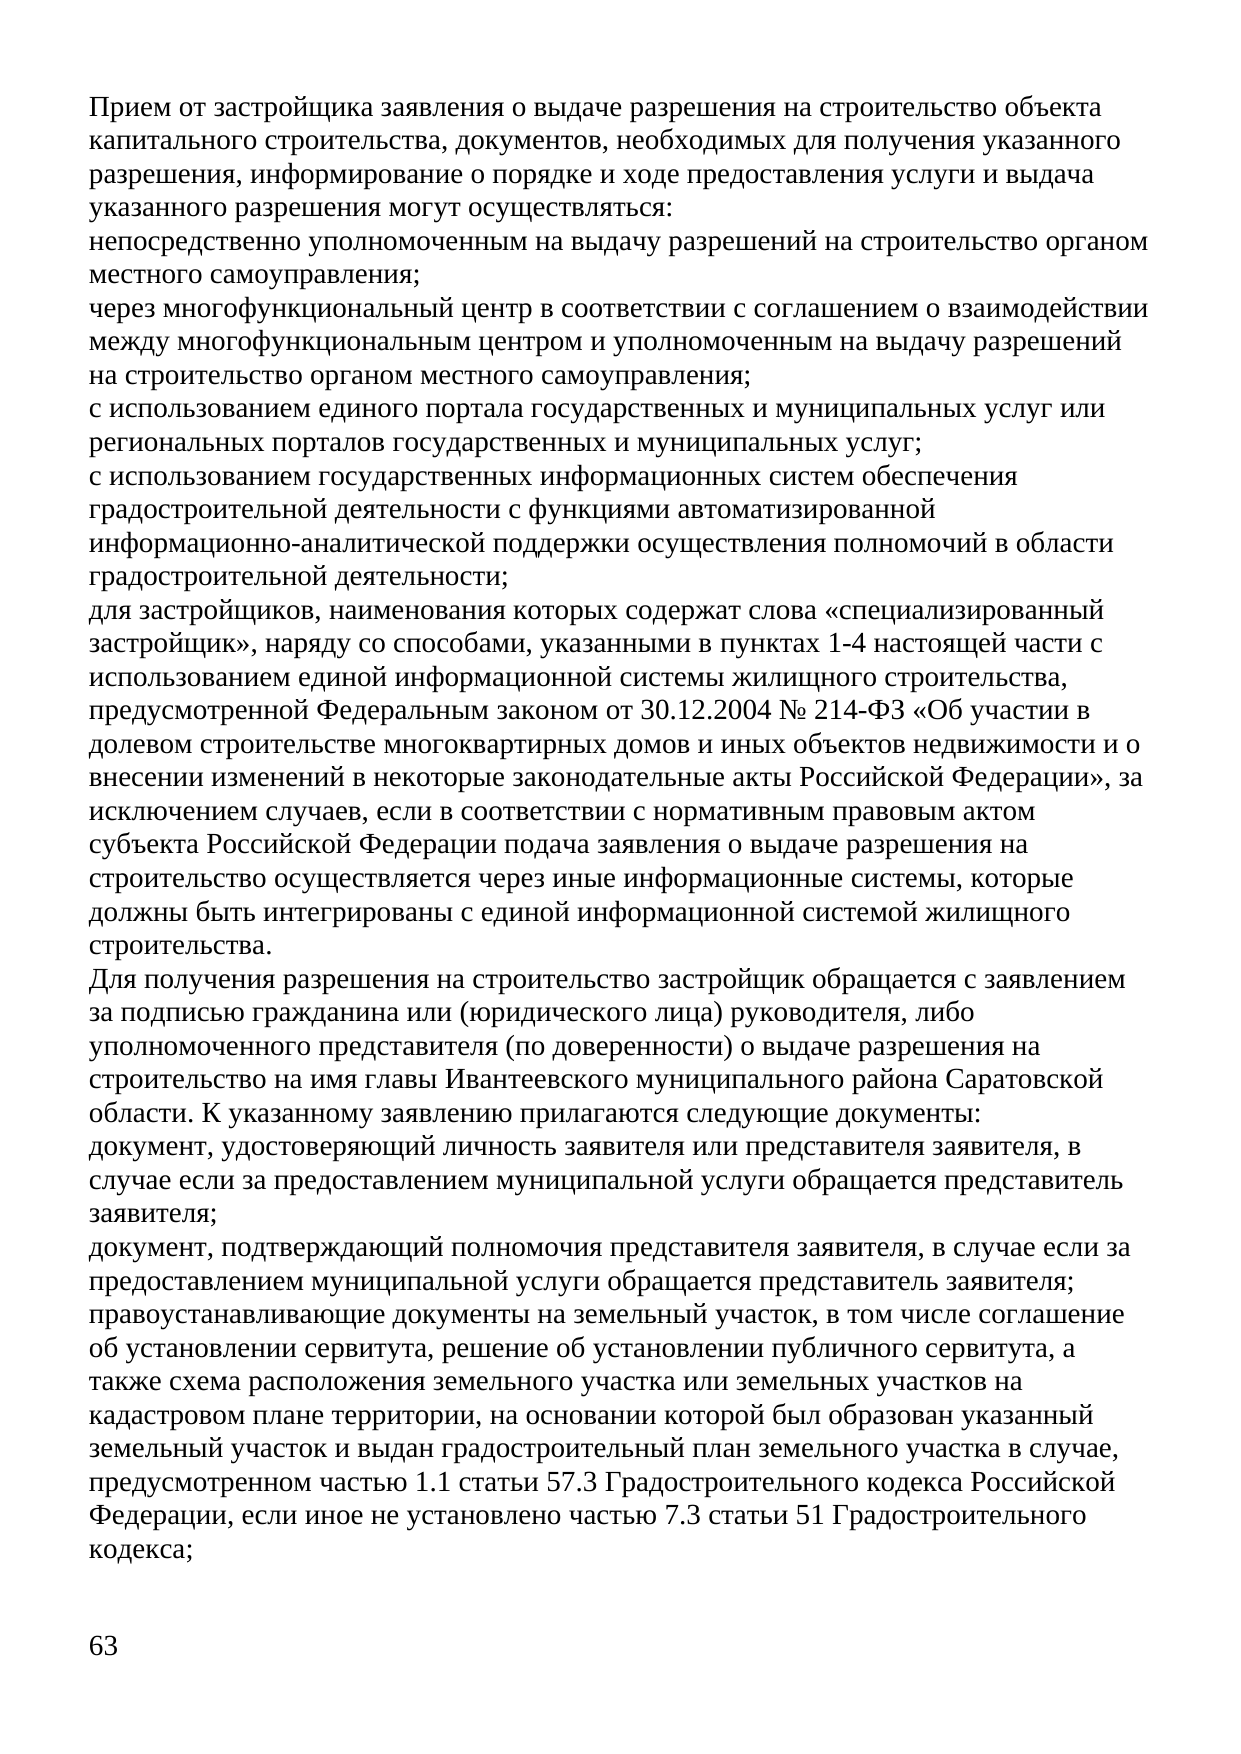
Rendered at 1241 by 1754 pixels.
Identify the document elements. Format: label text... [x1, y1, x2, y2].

text непосредственно уполномоченным на выдачу разрешений на строительство органом местного самоуправления; [89, 223, 1152, 290]
text документ, удостоверяющий личность заявителя или представителя заявителя, в случае если за предоставлением муниципальной услуги обращается представитель заявителя; [89, 1128, 1152, 1229]
text для застройщиков, наименования которых содержат слова «специализированный застройщик», наряду со способами, указанными в пунктах 1-4 настоящей части с использованием единой информационной системы жилищного строительства, предусмотренной Федеральным законом от 30.12.2004 № 214-ФЗ «Об участии в долевом строительстве многоквартирных домов и иных объектов недвижимости и о внесении изменений в некоторые законодательные акты Российской Федерации», за исключением случаев, если в соответствии с нормативным правовым актом субъекта Российской Федерации подача заявления о выдаче разрешения на строительство осуществляется через иные информационные системы, которые должны быть интегрированы с единой информационной системой жилищного строительства. [89, 592, 1152, 961]
text документ, подтверждающий полномочия представителя заявителя, в случае если за предоставлением муниципальной услуги обращается представитель заявителя; [89, 1229, 1152, 1296]
text через многофункциональный центр в соответствии с соглашением о взаимодействии между многофункциональным центром и уполномоченным на выдачу разрешений на строительство органом местного самоуправления; [89, 290, 1152, 391]
text с использованием единого портала государственных и муниципальных услуг или региональных порталов государственных и муниципальных услуг; [89, 391, 1152, 458]
text Для получения разрешения на строительство застройщик обращается с заявлением за подписью гражданина или (юридического лица) руководителя, либо уполномоченного представителя (по доверенности) о выдаче разрешения на строительство на имя главы Ивантеевского муниципального района Саратовской области. К указанному заявлению прилагаются следующие документы: [89, 961, 1152, 1128]
text правоустанавливающие документы на земельный участок, в том числе соглашение об установлении сервитута, решение об установлении публичного сервитута, а также схема расположения земельного участка или земельных участков на кадастровом плане территории, на основании которой был образован указанный земельный участок и выдан градостроительный план земельного участка в случае, предусмотренном частью 1.1 статьи 57.3 Градостроительного кодекса Российской Федерации, если иное не установлено частью 7.3 статьи 51 Градостроительного кодекса; [89, 1296, 1152, 1564]
text Прием от застройщика заявления о выдаче разрешения на строительство объекта капитального строительства, документов, необходимых для получения указанного разрешения, информирование о порядке и ходе предоставления услуги и выдача указанного разрешения могут осуществляться: [89, 89, 1152, 223]
text с использованием государственных информационных систем обеспечения градостроительной деятельности с функциями автоматизированной информационно-аналитической поддержки осуществления полномочий в области градостроительной деятельности; [89, 458, 1152, 592]
